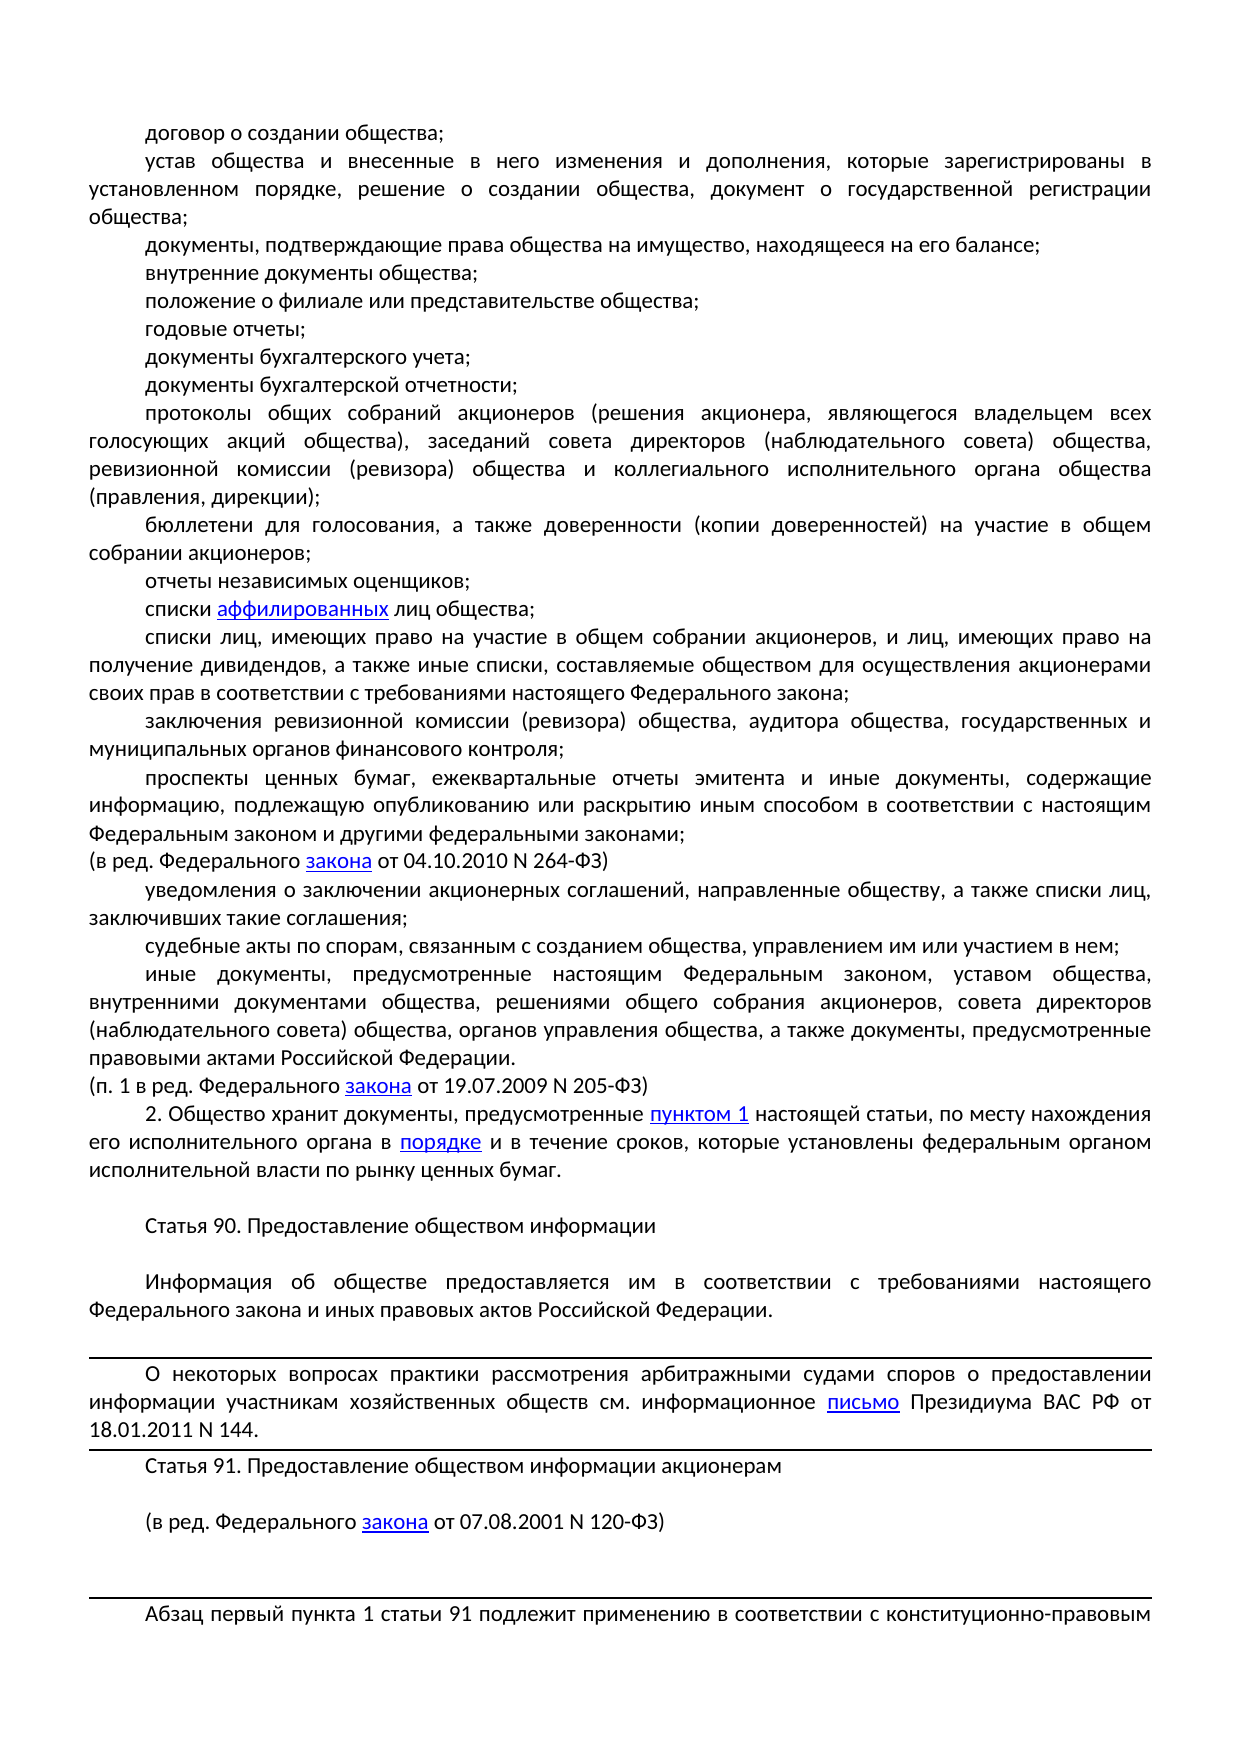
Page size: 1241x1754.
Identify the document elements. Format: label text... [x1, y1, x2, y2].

text документы бухгалтерской отчетности; [89, 370, 1152, 398]
text Статья 91. Предоставление обществом информации акционерам [89, 1451, 1152, 1479]
text годовые отчеты; [89, 314, 1152, 342]
text проспекты ценных бумаг, ежеквартальные отчеты эмитента и иные документы, содержащие информацию, подлежащую опубликованию или раскрытию иным способом в соответствии с настоящим Федеральным законом и другими федеральными законами; [89, 763, 1152, 847]
text (в ред. Федерального закона от 07.08.2001 N 120-ФЗ) [89, 1507, 1152, 1535]
text (в ред. Федерального закона от 04.10.2010 N 264-ФЗ) [89, 847, 1152, 875]
text документы бухгалтерского учета; [89, 342, 1152, 370]
text отчеты независимых оценщиков; [89, 566, 1152, 594]
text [89, 1599, 1152, 1627]
text списки лиц, имеющих право на участие в общем собрании акционеров, и лиц, имеющих право на получение дивидендов, а также иные списки, составляемые обществом для осуществления акционерами своих прав в соответствии с требованиями настоящего Федерального закона; [89, 622, 1152, 707]
text судебные акты по спорам, связанным с созданием общества, управлением им или участием в нем; [89, 931, 1152, 959]
text положение о филиале или представительстве общества; [89, 286, 1152, 314]
text (п. 1 в ред. Федерального закона от 19.07.2009 N 205-ФЗ) [89, 1071, 1152, 1099]
text 2. Общество хранит документы, предусмотренные пунктом 1 настоящей статьи, по месту нахождения его исполнительного органа в порядке и в течение сроков, которые установлены федеральным органом исполнительной власти по рынку ценных бумаг. [89, 1099, 1152, 1183]
text протоколы общих собраний акционеров (решения акционера, являющегося владельцем всех голосующих акций общества), заседаний совета директоров (наблюдательного совета) общества, ревизионной комиссии (ревизора) общества и коллегиального исполнительного органа общества (правления, дирекции); [89, 398, 1152, 510]
text иные документы, предусмотренные настоящим Федеральным законом, уставом общества, внутренними документами общества, решениями общего собрания акционеров, совета директоров (наблюдательного совета) общества, органов управления общества, а также документы, предусмотренные правовыми актами Российской Федерации. [89, 959, 1152, 1071]
text уведомления о заключении акционерных соглашений, направленные обществу, а также списки лиц, заключивших такие соглашения; [89, 875, 1152, 931]
text заключения ревизионной комиссии (ревизора) общества, аудитора общества, государственных и муниципальных органов финансового контроля; [89, 707, 1152, 763]
text устав общества и внесенные в него изменения и дополнения, которые зарегистрированы в установленном порядке, решение о создании общества, документ о государственной регистрации общества; [89, 146, 1152, 230]
text Статья 90. Предоставление обществом информации [89, 1211, 1152, 1239]
text договор о создании общества; [89, 118, 1152, 146]
text О некоторых вопросах практики рассмотрения арбитражными судами споров о предоставлении информации участникам хозяйственных обществ см. информационное письмо Президиума ВАС РФ от 18.01.2011 N 144. [89, 1359, 1152, 1443]
text документы, подтверждающие права общества на имущество, находящееся на его балансе; [89, 230, 1152, 258]
text бюллетени для голосования, а также доверенности (копии доверенностей) на участие в общем собрании акционеров; [89, 510, 1152, 566]
text внутренние документы общества; [89, 258, 1152, 286]
text Информация об обществе предоставляется им в соответствии с требованиями настоящего Федерального закона и иных правовых актов Российской Федерации. [89, 1267, 1152, 1323]
text списки аффилированных лиц общества; [89, 594, 1152, 622]
